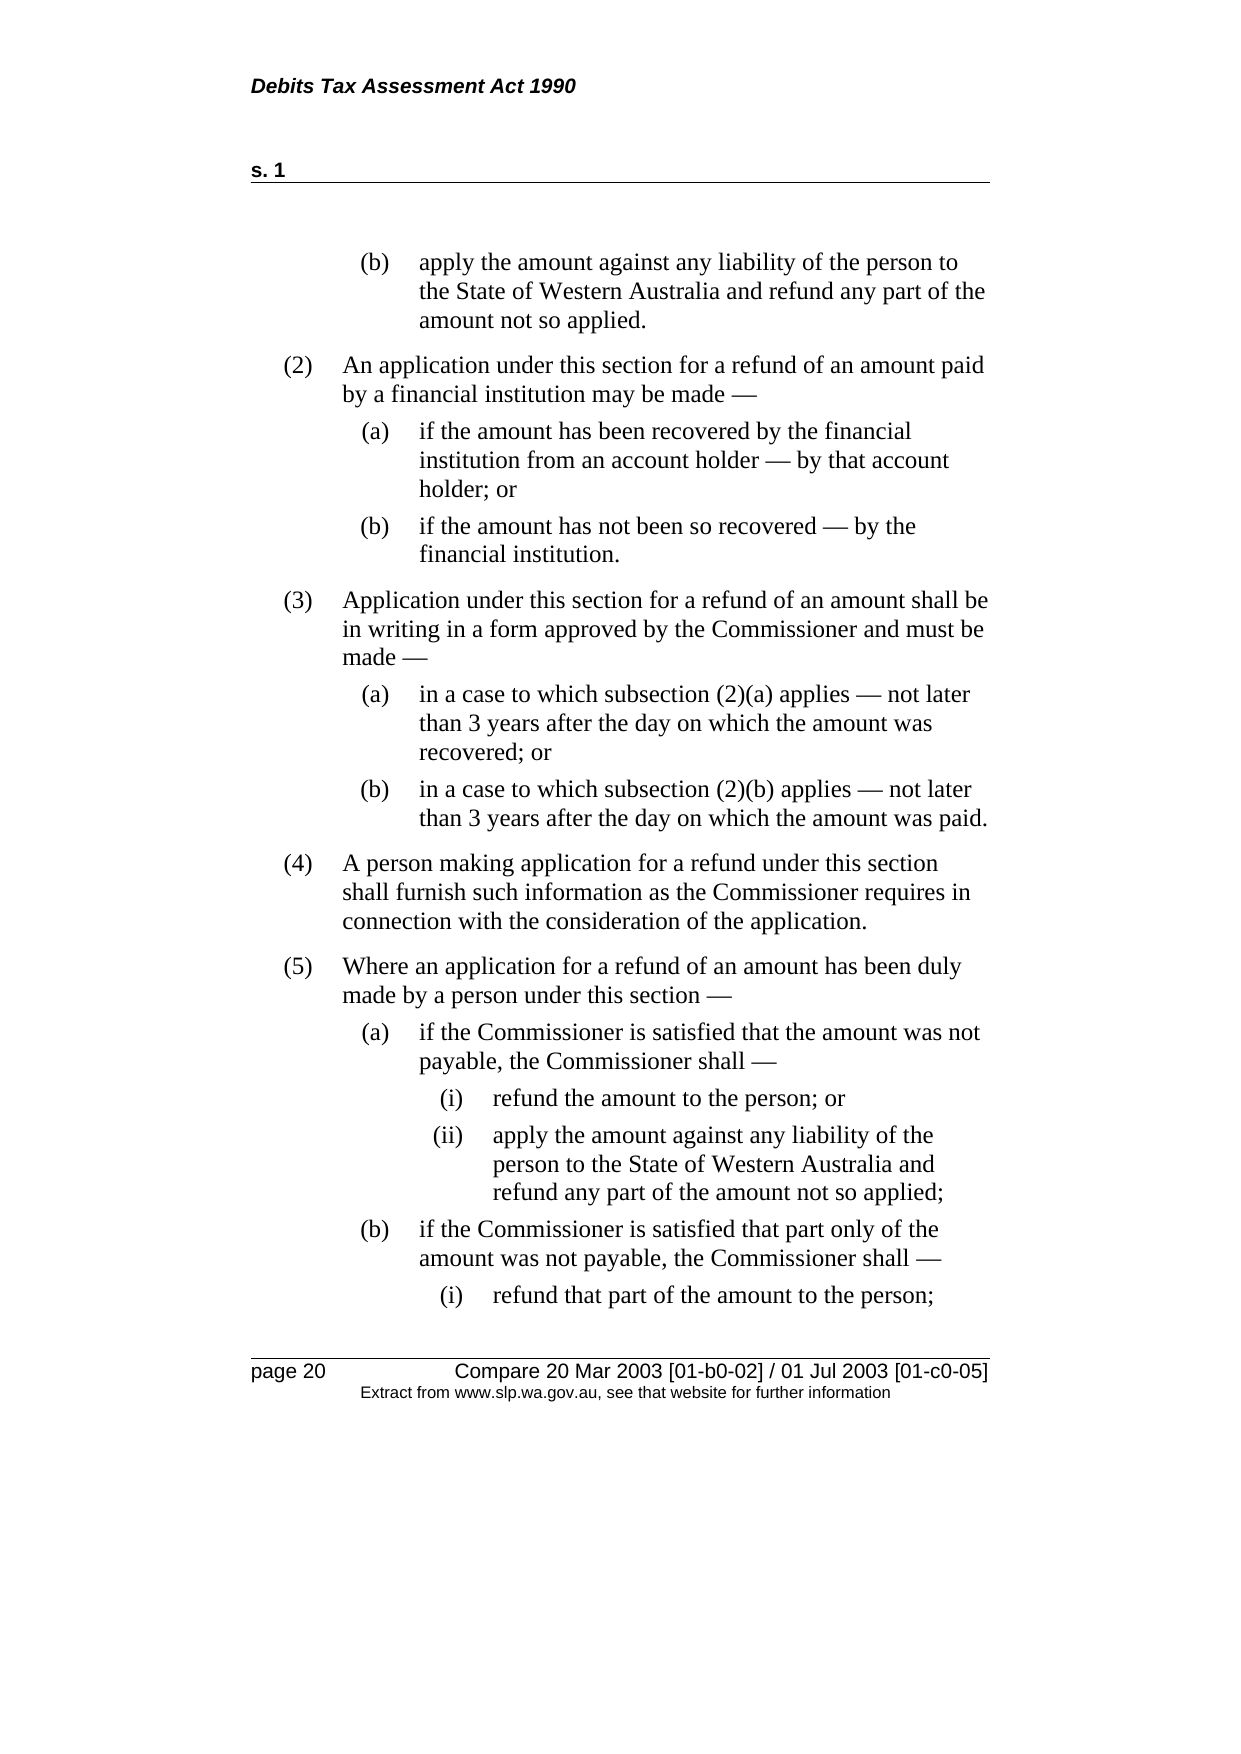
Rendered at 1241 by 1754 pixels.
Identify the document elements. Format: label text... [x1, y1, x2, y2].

text (a) if the Commissioner is satisfied that the amount was not payable, the Commissioner shall — [251, 1017, 990, 1074]
text (b) if the amount has not been so recovered — by the financial institution. [251, 511, 990, 568]
text (2) An application under this section for a refund of an amount paid by a financial institution may be made — [251, 350, 990, 408]
text (b) in a case to which subsection (2)(b) applies — not later than 3 years after the day on which the amount was paid. [251, 774, 990, 832]
text (5) Where an application for a refund of an amount has been duly made by a person under this section — [251, 951, 990, 1009]
text (a) in a case to which subsection (2)(a) applies — not later than 3 years after the day on which the amount was recovered; or [251, 679, 990, 766]
text (i) refund the amount to the person; or [251, 1083, 990, 1112]
text (b) if the Commissioner is satisfied that part only of the amount was not payable, the Commissioner shall — [251, 1214, 990, 1272]
text (a) if the amount has been recovered by the financial institution from an account holder — by that account holder; or [251, 416, 990, 502]
text (i) refund that part of the amount to the person; [251, 1280, 990, 1309]
text (3) Application under this section for a refund of an amount shall be in writing in a form approved by the Commissioner and must be made — [251, 585, 990, 671]
text (4) A person making application for a refund under this section shall furnish such information as the Commissioner requires in connection with the consideration of the application. [251, 848, 990, 934]
text (ii) apply the amount against any liability of the person to the State of Western Australia and refund any part of the amount not so applied; [251, 1120, 990, 1206]
text (b) apply the amount against any liability of the person to the State of Western Australia and refund any part of the amount not so applied. [251, 247, 990, 334]
